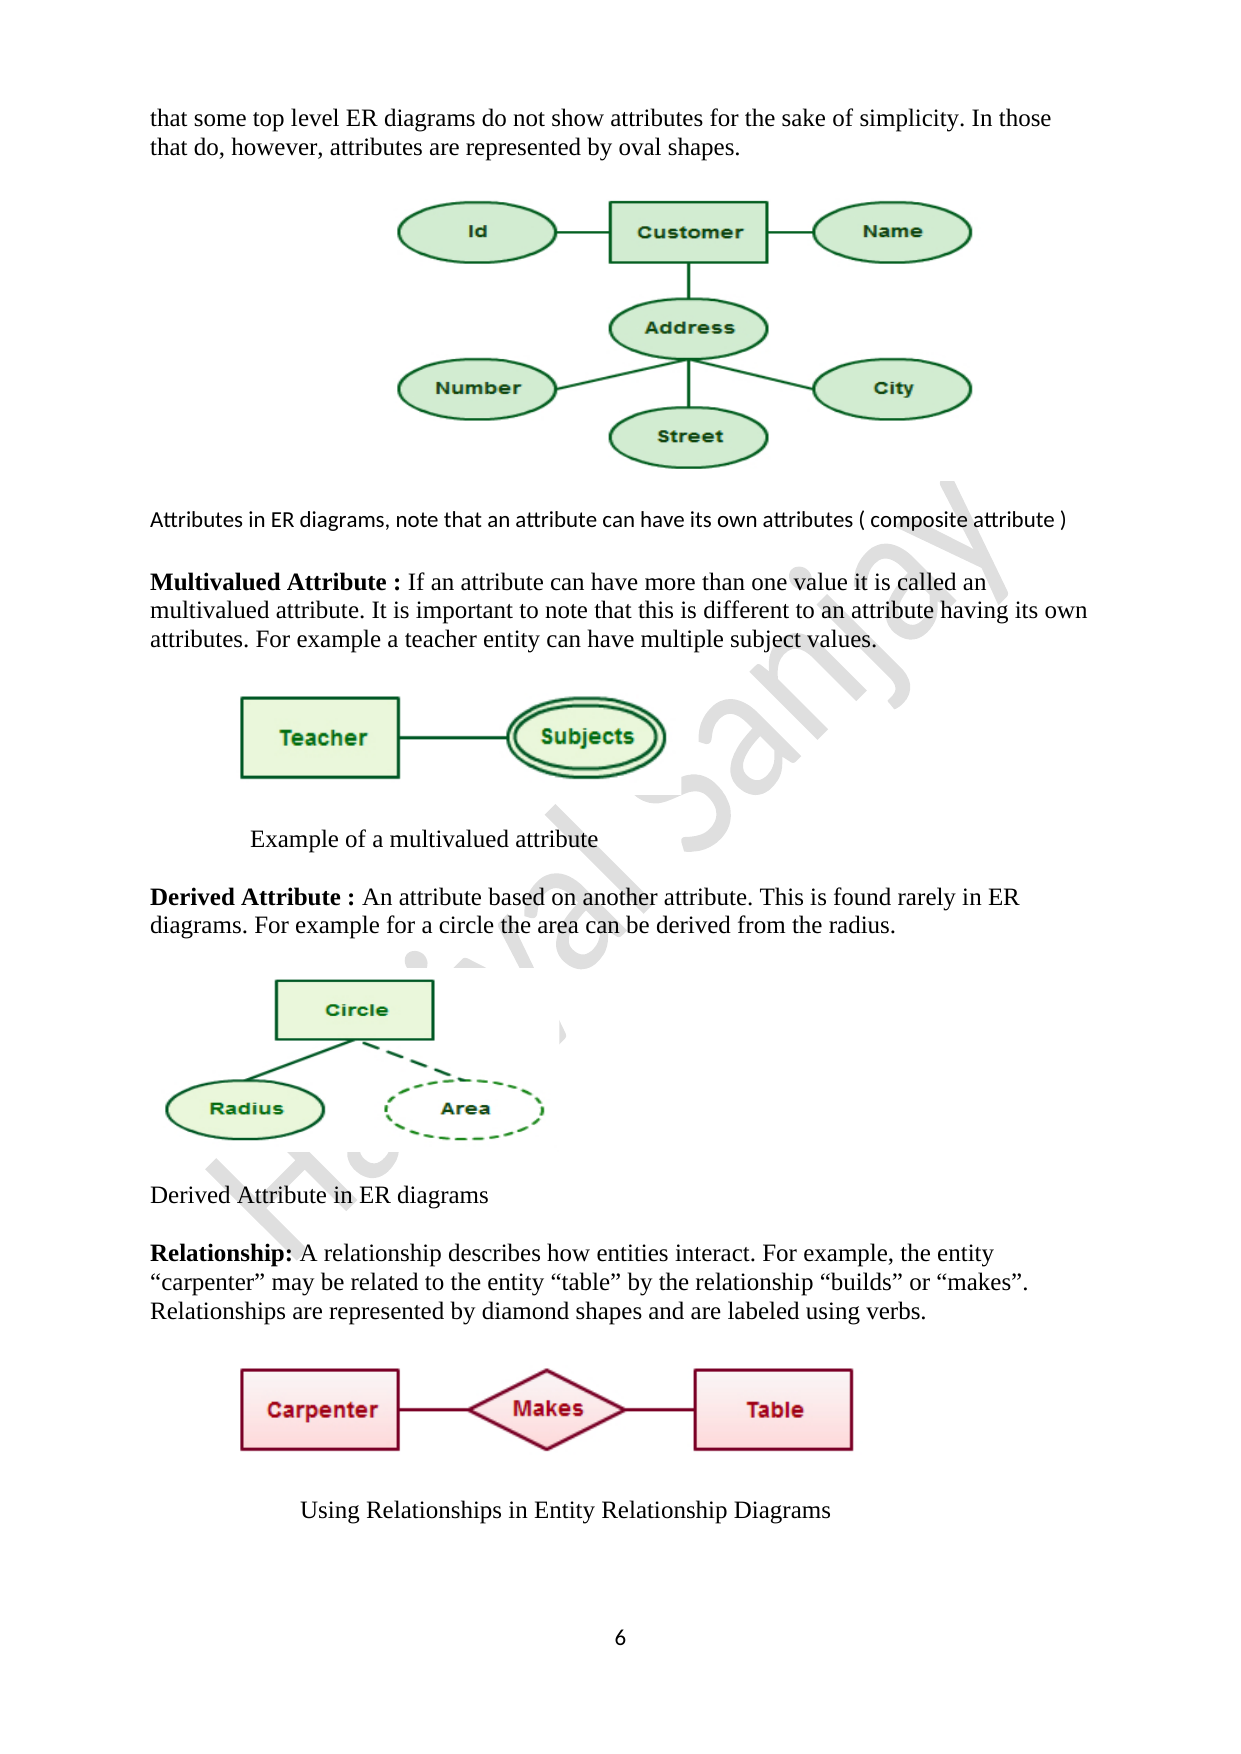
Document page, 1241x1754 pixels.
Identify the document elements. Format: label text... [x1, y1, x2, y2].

text Derived Attribute in ER diagrams [150, 1180, 1090, 1209]
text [150, 103, 1090, 161]
text Example of a multivalued attribute [150, 824, 1090, 852]
text Attributes in ER diagrams, note that an attribute can have its own attributes ( composite attribute ) [150, 505, 1090, 533]
text Multivalued Attribute : If an attribute can have more than one value it is called an multivalued attribute. It is important to note that this is different to an attribute having its own attributes. For example a teacher entity can have multiple subject values. [150, 567, 1090, 653]
picture [225, 682, 682, 795]
text Relationship: A relationship describes how entities interact. For example, the entity “carpenter” may be related to the entity “table” by the relationship “builds” or “makes”. Relationships are represented by diamond shapes and are labeled using verbs. [150, 1238, 1090, 1324]
picture [382, 189, 988, 481]
picture [225, 1353, 869, 1467]
picture [150, 968, 560, 1152]
text Using Relationships in Entity Relationship Diagrams [225, 1495, 1090, 1524]
text Derived Attribute : An attribute based on another attribute. This is found rarely in ER diagrams. For example for a circle the area can be derived from the radius. [150, 882, 1090, 939]
